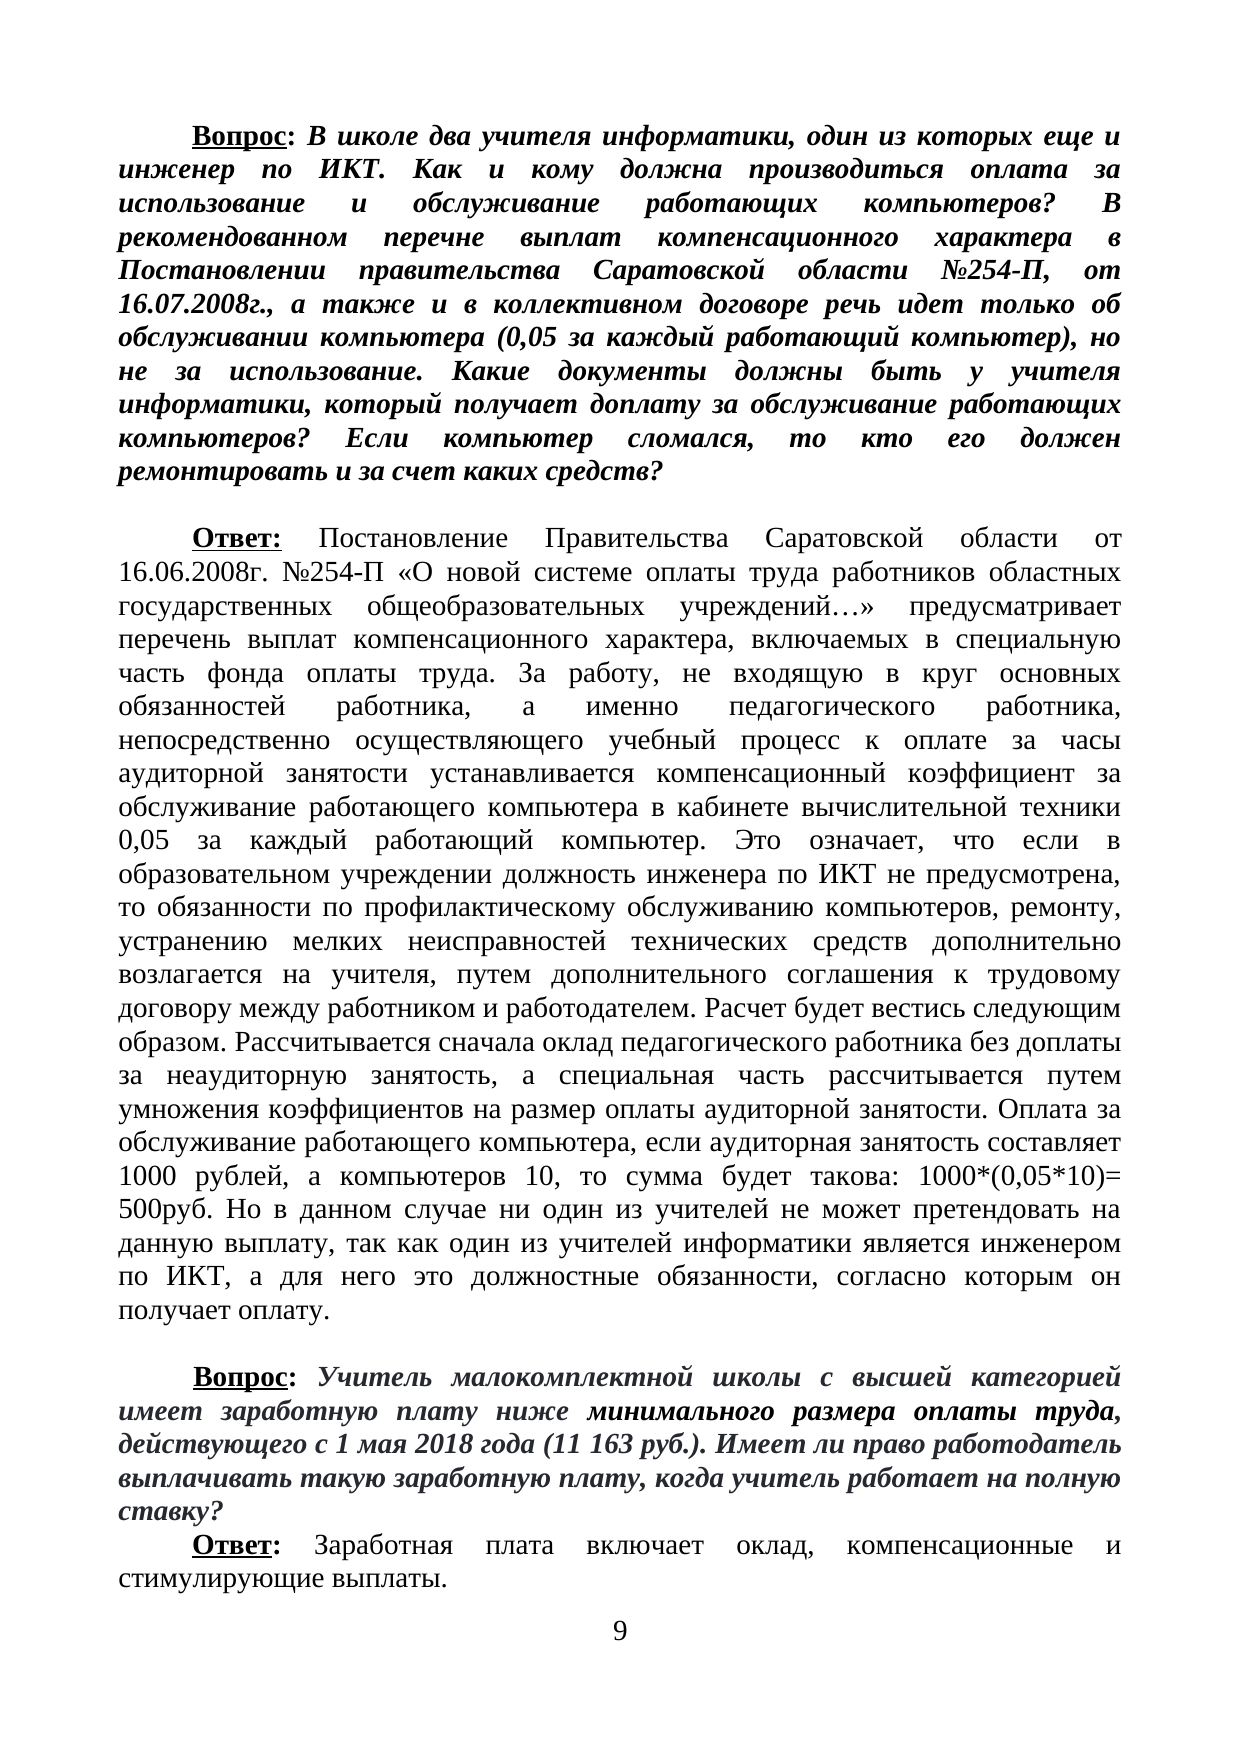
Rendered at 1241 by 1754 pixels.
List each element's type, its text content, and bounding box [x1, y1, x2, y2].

text Ответ: Заработная плата включает оклад, компенсационные и стимулирующие выплаты. [118, 1527, 1122, 1594]
text Вопрос: Учитель малокомплектной школы с высшей категорией имеет заработную плату ниже минимального размера оплаты труда, действующего с 1 мая 2018 года (11 163 руб.). Имеет ли право работодатель выплачивать такую заработную плату, когда учитель работает на полную ставку? [118, 1359, 1122, 1527]
text Вопрос: В школе два учителя информатики, один из которых еще и инженер по ИКТ. Как и кому должна производиться оплата за использование и обслуживание работающих компьютеров? В рекомендованном перечне выплат компенсационного характера в Постановлении правительства Саратовской области №254-П, от 16.07.2008г., а также и в коллективном договоре речь идет только об обслуживании компьютера (0,05 за каждый работающий компьютер), но не за использование. Какие документы должны быть у учителя информатики, который получает доплату за обслуживание работающих компьютеров? Если компьютер сломался, то кто его должен ремонтировать и за счет каких средств? [118, 118, 1122, 487]
text Ответ: Постановление Правительства Саратовской области от 16.06.2008г. №254-П «О новой системе оплаты труда работников областных государственных общеобразовательных учреждений…» предусматривает перечень выплат компенсационного характера, включаемых в специальную часть фонда оплаты труда. За работу, не входящую в круг основных обязанностей работника, а именно педагогического работника, непосредственно осуществляющего учебный процесс к оплате за часы аудиторной занятости устанавливается компенсационный коэффициент за обслуживание работающего компьютера в кабинете вычислительной техники 0,05 за каждый работающий компьютер. Это означает, что если в образовательном учреждении должность инженера по ИКТ не предусмотрена, то обязанности по профилактическому обслуживанию компьютеров, ремонту, устранению мелких неисправностей технических средств дополнительно возлагается на учителя, путем дополнительного соглашения к трудовому договору между работником и работодателем. Расчет будет вестись следующим образом. Рассчитывается сначала оклад педагогического работника без доплаты за неаудиторную занятость, а специальная часть рассчитывается путем умножения коэффициентов на размер оплаты аудиторной занятости. Оплата за обслуживание работающего компьютера, если аудиторная занятость составляет 1000 рублей, а компьютеров 10, то сумма будет такова: 1000*(0,05*10)= 500руб. Но в данном случае ни один из учителей не может претендовать на данную выплату, так как один из учителей информатики является инженером по ИКТ, а для него это должностные обязанности, согласно которым он получает оплату. [118, 521, 1122, 1326]
